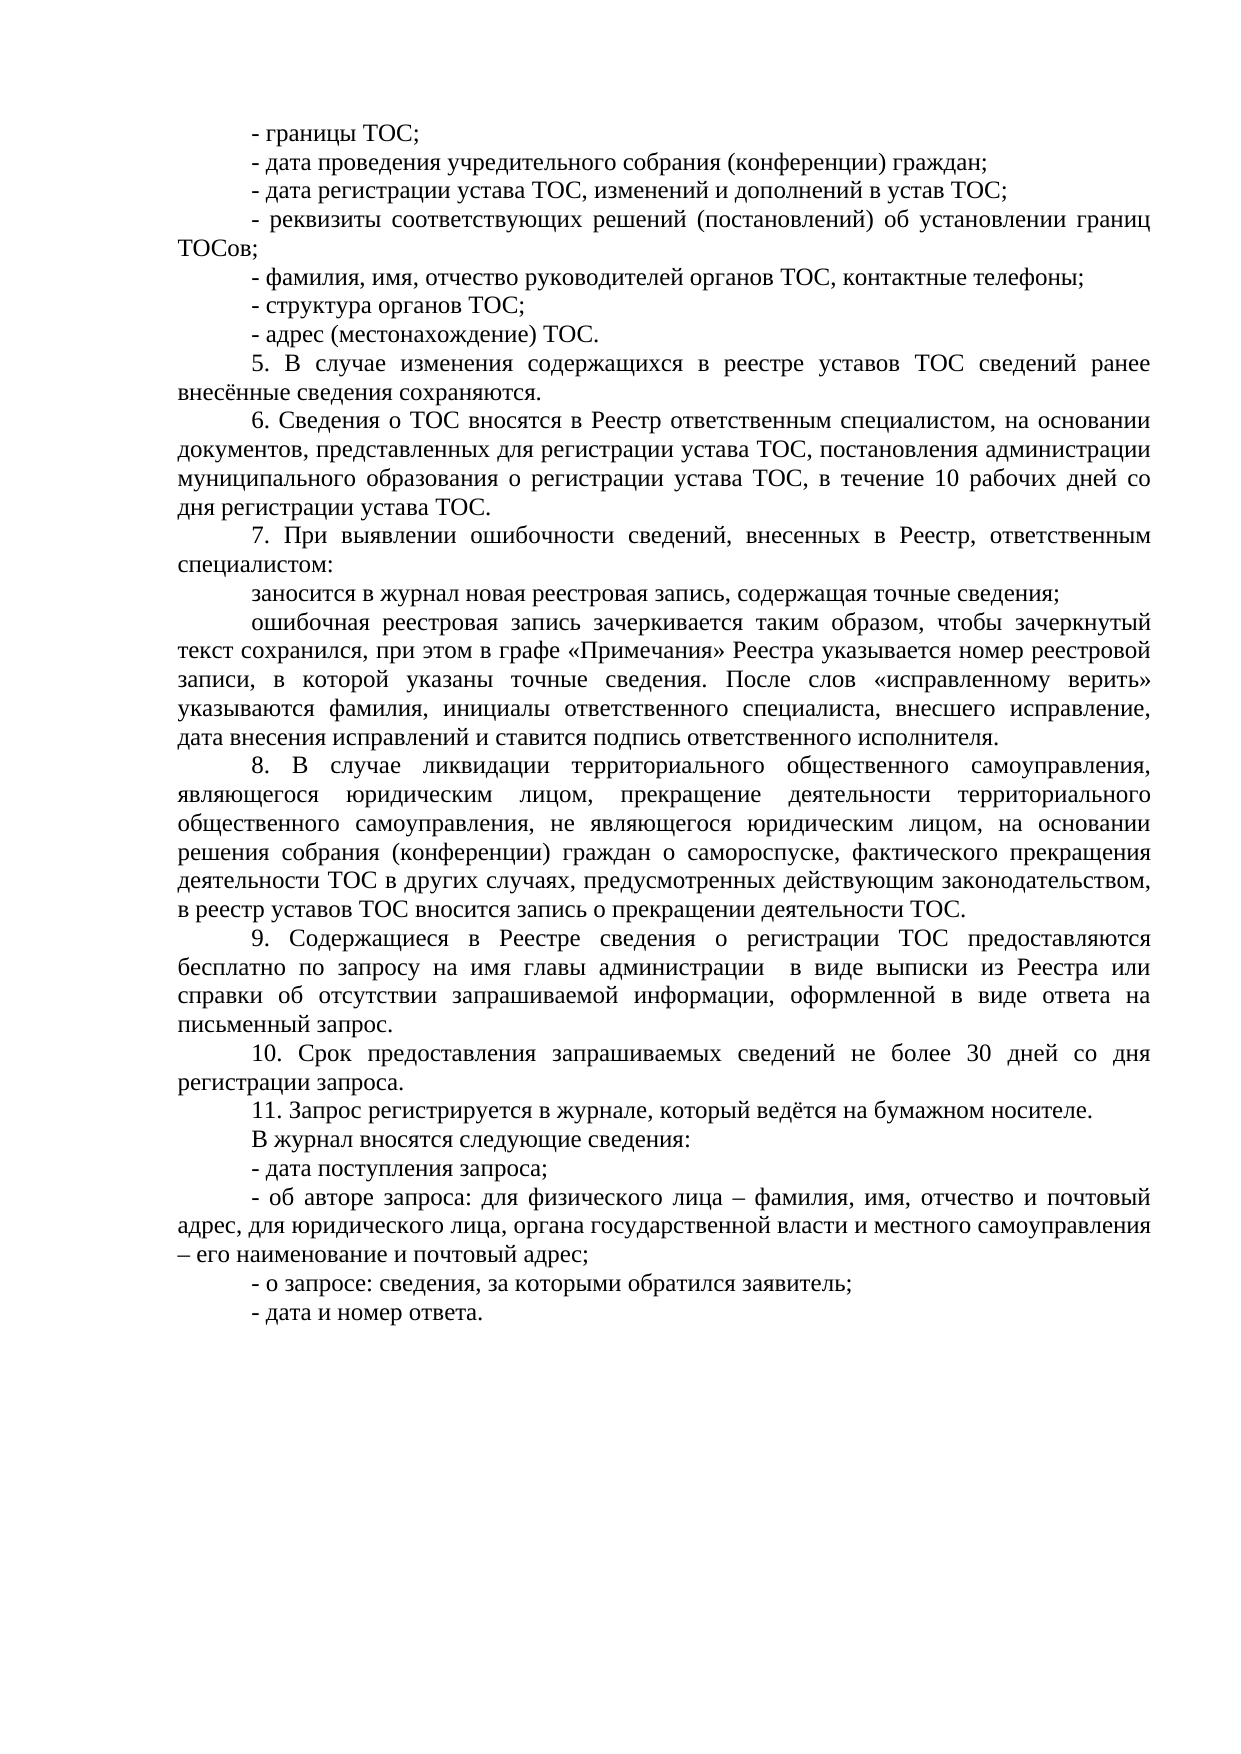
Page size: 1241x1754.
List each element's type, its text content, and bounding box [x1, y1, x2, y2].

text 5. В случае изменения содержащихся в реестре уставов ТОС сведений ранее внесённые сведения сохраняются. [177, 348, 1152, 406]
text 7. При выявлении ошибочности сведений, внесенных в Реестр, ответственным специалистом: [177, 521, 1152, 578]
text - дата регистрации устава ТОС, изменений и дополнений в устав ТОС; [177, 176, 1152, 204]
text - адрес (местонахождение) ТОС. [177, 319, 1152, 348]
text - о запросе: сведения, за которыми обратился заявитель; [177, 1268, 1152, 1297]
text - структура органов ТОС; [177, 291, 1152, 319]
text - дата поступления запроса; [177, 1153, 1152, 1182]
text 8. В случае ликвидации территориального общественного самоуправления, являющегося юридическим лицом, прекращение деятельности территориального общественного самоуправления, не являющегося юридическим лицом, на основании решения собрания (конференции) граждан о самороспуске, фактического прекращения деятельности ТОС в других случаях, предусмотренных действующим законодательством, в реестр уставов ТОС вносится запись о прекращении деятельности ТОС. [177, 751, 1152, 923]
text 9. Содержащиеся в Реестре сведения о регистрации ТОС предоставляются бесплатно по запросу на имя главы администрации в виде выписки из Реестра или справки об отсутствии запрашиваемой информации, оформленной в виде ответа на письменный запрос. [177, 923, 1152, 1038]
text - дата и номер ответа. [177, 1297, 1152, 1326]
text - дата проведения учредительного собрания (конференции) граждан; [177, 147, 1152, 176]
text В журнал вносятся следующие сведения: [177, 1124, 1152, 1153]
text ошибочная реестровая запись зачеркивается таким образом, чтобы зачеркнутый текст сохранился, при этом в графе «Примечания» Реестра указывается номер реестровой записи, в которой указаны точные сведения. После слов «исправленному верить» указываются фамилия, инициалы ответственного специалиста, внесшего исправление, дата внесения исправлений и ставится подпись ответственного исполнителя. [177, 607, 1152, 751]
text - об авторе запроса: для физического лица – фамилия, имя, отчество и почтовый адрес, для юридического лица, органа государственной власти и местного самоуправления – его наименование и почтовый адрес; [177, 1182, 1152, 1268]
text 6. Сведения о ТОС вносятся в Реестр ответственным специалистом, на основании документов, представленных для регистрации устава ТОС, постановления администрации муниципального образования о регистрации устава ТОС, в течение 10 рабочих дней со дня регистрации устава ТОС. [177, 406, 1152, 521]
text - фамилия, имя, отчество руководителей органов ТОС, контактные телефоны; [177, 262, 1152, 291]
text - реквизиты соответствующих решений (постановлений) об установлении границ ТОСов; [177, 204, 1152, 262]
text - границы ТОС; [177, 118, 1152, 147]
text заносится в журнал новая реестровая запись, содержащая точные сведения; [177, 578, 1152, 607]
text 10. Срок предоставления запрашиваемых сведений не более 30 дней со дня регистрации запроса. [177, 1038, 1152, 1096]
text 11. Запрос регистрируется в журнале, который ведётся на бумажном носителе. [177, 1096, 1152, 1124]
